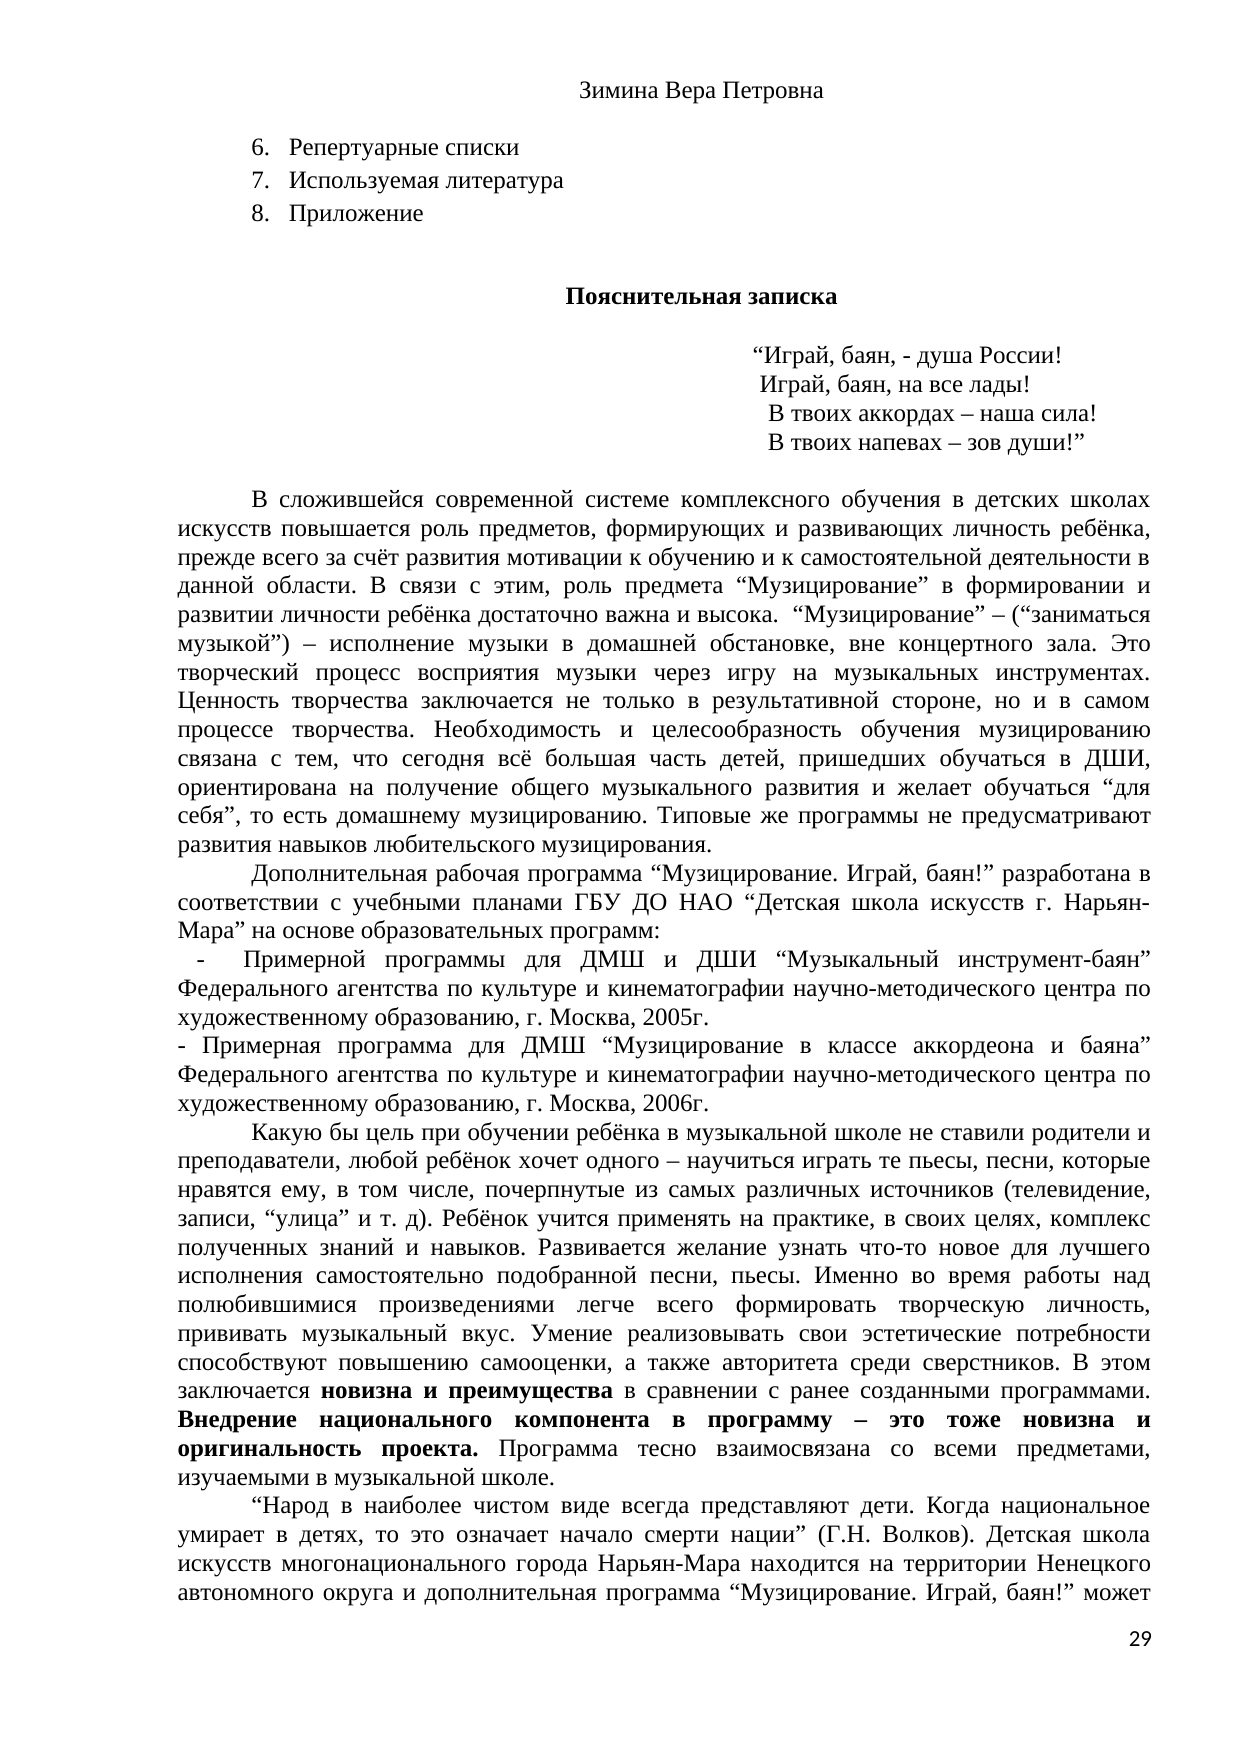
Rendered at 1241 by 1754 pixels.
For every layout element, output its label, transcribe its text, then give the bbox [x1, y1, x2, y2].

text В сложившейся современной системе комплексного обучения в детских школах искусств повышается роль предметов, формирующих и развивающих личность ребёнка, прежде всего за счёт развития мотивации к обучению и к самостоятельной деятельности в данной области. В связи с этим, роль предмета “Музицирование” в формировании и развитии личности ребёнка достаточно важна и высока. “Музицирование” – (“заниматься музыкой”) – исполнение музыки в домашней обстановке, вне концертного зала. Это творческий процесс восприятия музыки через игру на музыкальных инструментах. Ценность творчества заключается не только в результативной стороне, но и в самом процессе творчества. Необходимость и целесообразность обучения музицированию связана с тем, что сегодня всё большая часть детей, пришедших обучаться в ДШИ, ориентирована на получение общего музыкального развития и желает обучаться “для себя”, то есть домашнему музицированию. Типовые же программы не предусматривают развития навыков любительского музицирования. [177, 484, 1152, 858]
list Репертуарные списки [251, 132, 1152, 161]
list Используемая литература [251, 166, 1152, 194]
text В твоих напевах – зов души!” [177, 427, 1152, 455]
text Какую бы цель при обучении ребёнка в музыкальной школе не ставили родители и преподаватели, любой ребёнок хочет одного – научиться играть те пьесы, песни, которые нравятся ему, в том числе, почерпнутые из самых различных источников (телевидение, записи, “улица” и т. д). Ребёнок учится применять на практике, в своих целях, комплекс полученных знаний и навыков. Развивается желание узнать что-то новое для лучшего исполнения самостоятельно подобранной песни, пьесы. Именно во время работы над полюбившимися произведениями легче всего формировать творческую личность, прививать музыкальный вкус. Умение реализовывать свои эстетические потребности способствуют повышению самооценки, а также авторитета среди сверстников. В этом заключается новизна и преимущества в сравнении с ранее созданными программами. Внедрение национального компонента в программу – это тоже новизна и оригинальность проекта. Программа тесно взаимосвязана со всеми предметами, изучаемыми в музыкальной школе. [177, 1117, 1152, 1490]
text В твоих аккордах – наша сила! [177, 398, 1152, 427]
list Приложение [251, 198, 1152, 227]
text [177, 1490, 1152, 1605]
text Дополнительная рабочая программа “Музицирование. Играй, баян!” разработана в соответствии с учебными планами ГБУ ДО НАО “Детская школа искусств г. Нарьян-Мара” на основе образовательных программ: [177, 858, 1152, 944]
text “Играй, баян, - душа России! [177, 340, 1152, 369]
text Пояснительная записка [177, 281, 1152, 310]
text Играй, баян, на все лады! [177, 369, 1152, 398]
text - Примерная программа для ДМШ “Музицирование в классе аккордеона и баяна” Федерального агентства по культуре и кинематографии научно-методического центра по художественному образованию, г. Москва, 2006г. [177, 1030, 1152, 1117]
text - Примерной программы для ДМШ и ДШИ “Музыкальный инструмент-баян” Федерального агентства по культуре и кинематографии научно-методического центра по художественному образованию, г. Москва, 2005г. [177, 944, 1152, 1030]
